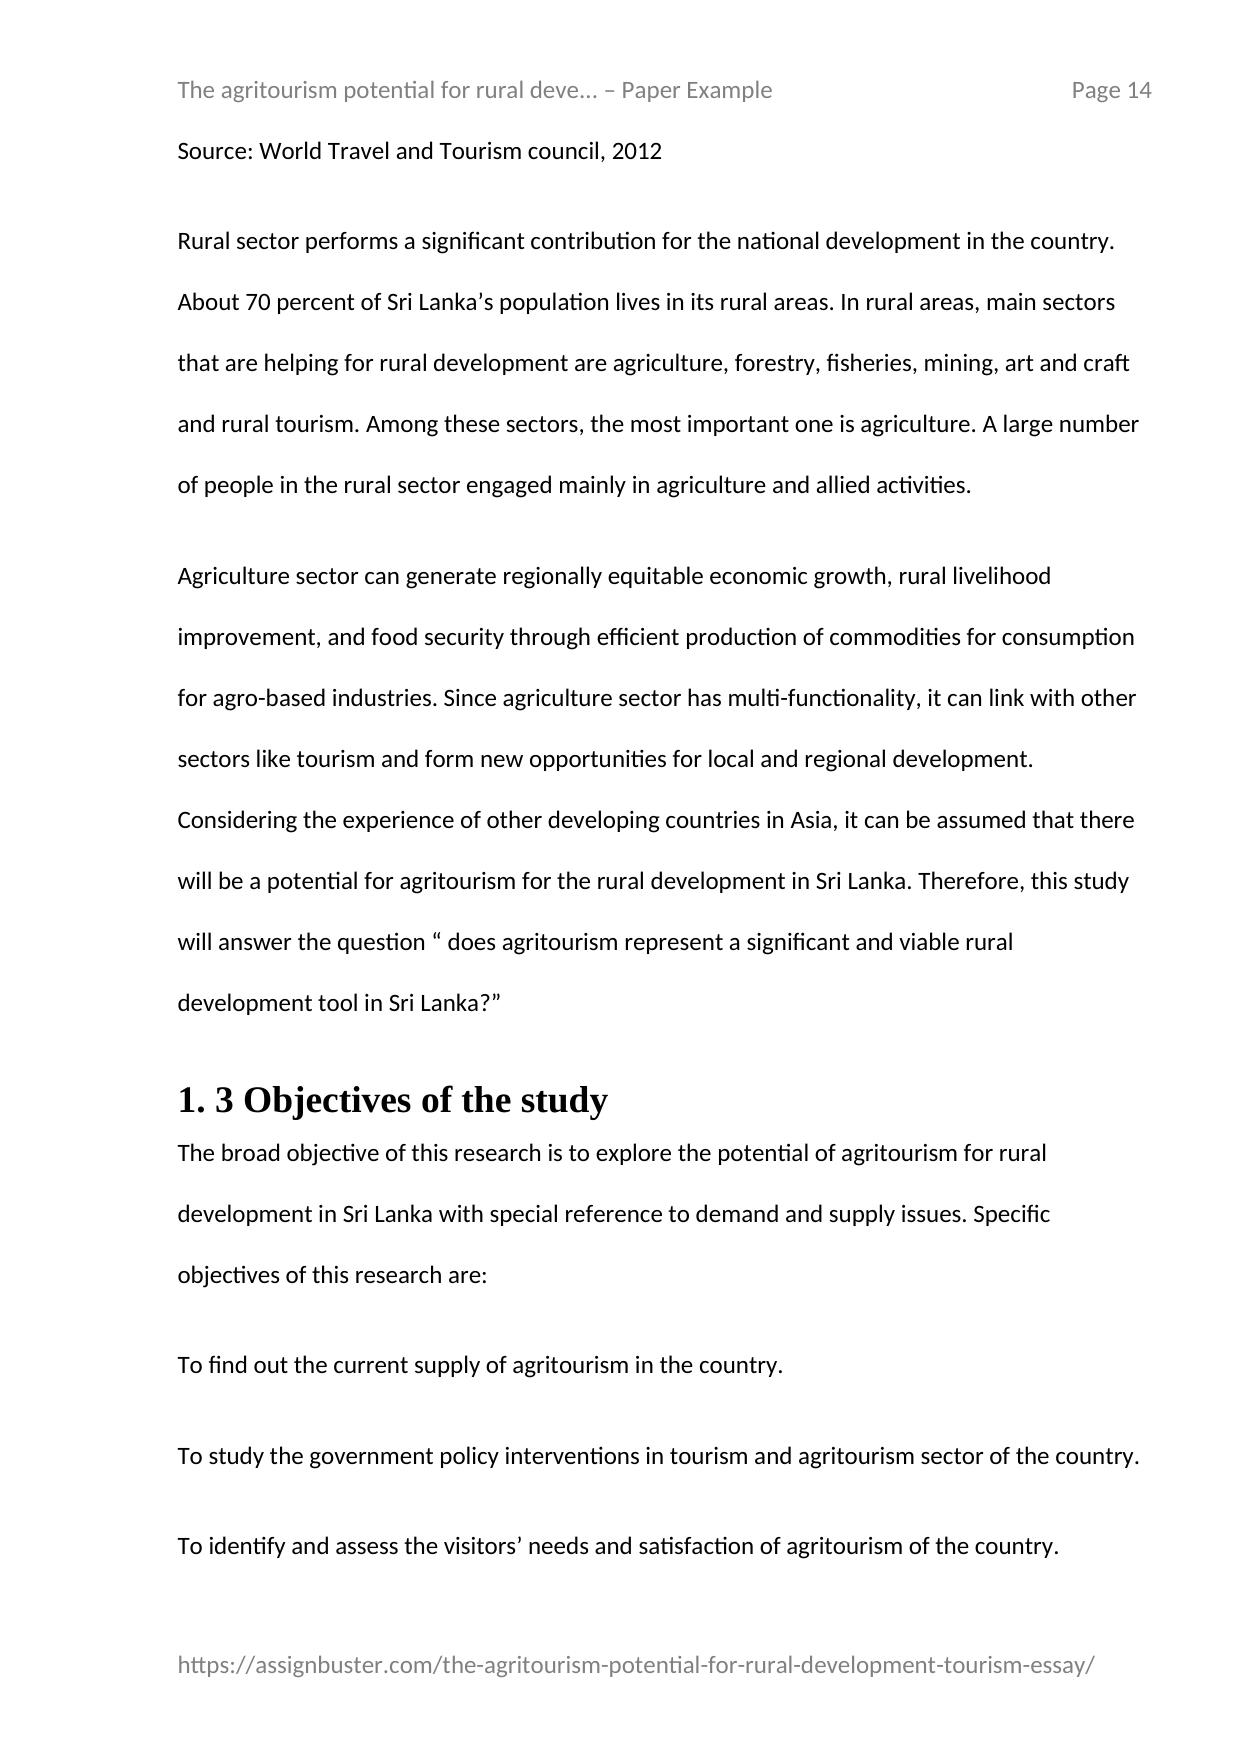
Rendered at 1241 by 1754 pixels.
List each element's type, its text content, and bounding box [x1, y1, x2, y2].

text The broad objective of this research is to explore the potential of agritourism for rural development in Sri Lanka with special reference to demand and supply issues. Specific objectives of this research are: [177, 1137, 1152, 1289]
text Agriculture sector can generate regionally equitable economic growth, rural livelihood improvement, and food security through efficient production of commodities for consumption for agro-based industries. Since agriculture sector has multi-functionality, it can link with other sectors like tourism and form new opportunities for local and regional development. Considering the experience of other developing countries in Asia, it can be assumed that there will be a potential for agritourism for the rural development in Sri Lanka. Therefore, this study will answer the question “ does agritourism represent a significant and viable rural development tool in Sri Lanka?” [177, 560, 1152, 1018]
text To study the government policy interventions in tourism and agritourism sector of the country. [177, 1440, 1152, 1471]
text Source: World Travel and Tourism council, 2012 [177, 135, 1152, 165]
text To identify and assess the visitors’ needs and satisfaction of agritourism of the country. [177, 1531, 1152, 1561]
text To find out the current supply of agritourism in the country. [177, 1349, 1152, 1380]
subtitle 1. 3 Objectives of the study [177, 1078, 1152, 1121]
text Rural sector performs a significant contribution for the national development in the country. About 70 percent of Sri Lanka’s population lives in its rural areas. In rural areas, main sectors that are helping for rural development are agriculture, forestry, fisheries, mining, art and craft and rural tourism. Among these sectors, the most important one is agriculture. A large number of people in the rural sector engaged mainly in agriculture and allied activities. [177, 225, 1152, 500]
